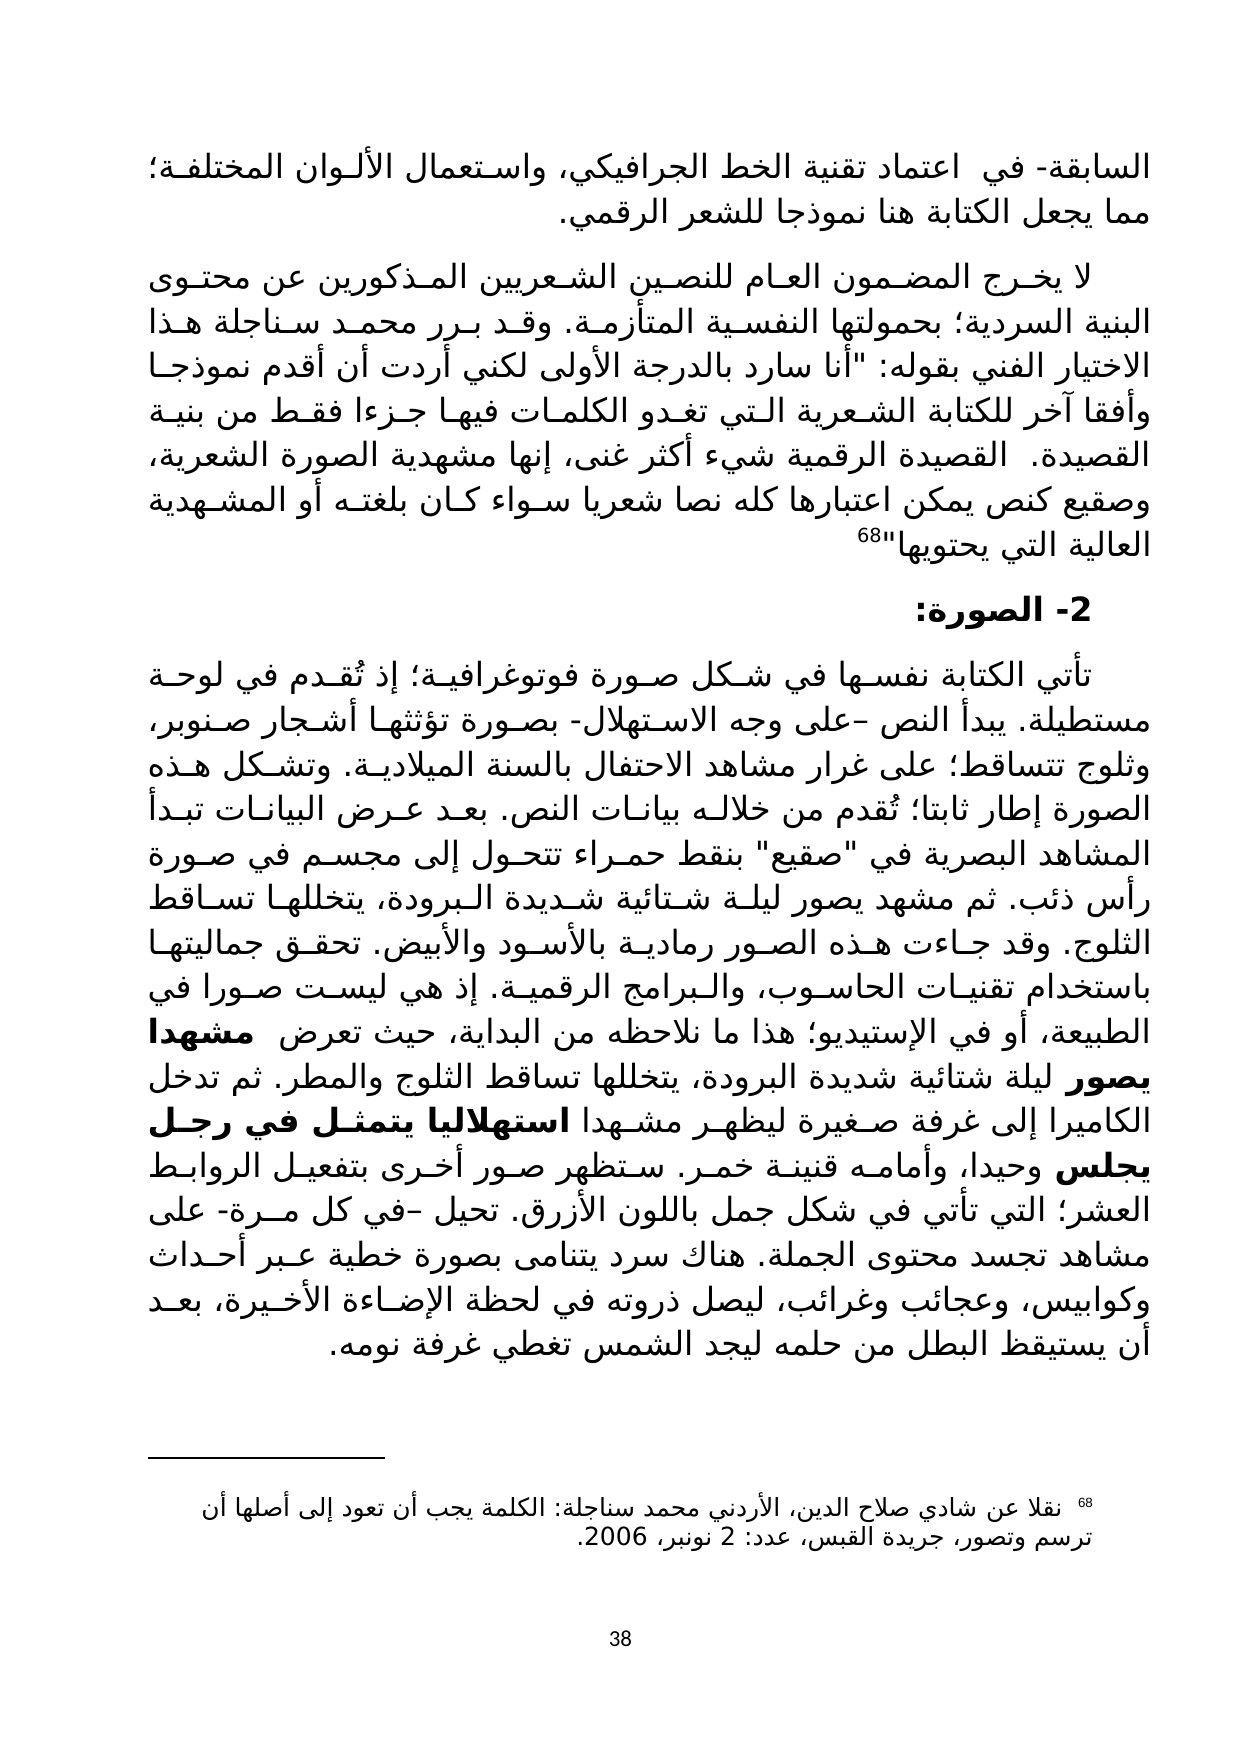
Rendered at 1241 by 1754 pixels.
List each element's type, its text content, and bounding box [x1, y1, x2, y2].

text لا يخرج المضمون العام للنصين الشعريين المذكورين عن محتوى البنية السردية؛ بحمولتها النفسية المتأزمة. وقد برر محمد سناجلة هذا الاختيار الفني بقوله: "أنا سارد بالدرجة الأولى لكني أردت أن أقدم نموذجا وأفقا آخر للكتابة الشعرية التي تغدو الكلمات فيها جزءا فقط من بنية القصيدة. القصيدة الرقمية شيء أكثر غنى، إنها مشهدية الصورة الشعرية، وصقيع كنص يمكن اعتبارها كله نصا شعريا سواء كان بلغته أو المشهدية العالية التي يحتويها" [148, 258, 1152, 564]
text 2- الصورة: [148, 591, 1152, 629]
text تأتي الكتابة نفسها في شكل صورة فوتوغرافية؛ إذ تُقدم في لوحة مستطيلة. يبدأ النص –على وجه الاستهلال- بصورة تؤثثها أشجار صنوبر، وثلوج تتساقط؛ على غرار مشاهد الاحتفال بالسنة الميلادية. وتشكل هذه الصورة إطار ثابتا؛ تُقدم من خلاله بيانات النص. بعد عرض البيانات تبدأ المشاهد البصرية في "صقيع" بنقط حمراء تتحول إلى مجسم في صورة رأس ذئب. ثم مشهد يصور ليلة شتائية شديدة البرودة، يتخللها تساقط الثلوج. وقد جاءت هذه الصور رمادية بالأسود والأبيض. تحقق جماليتها باستخدام تقنيات الحاسوب، والبرامج الرقمية. إذ هي ليست صورا في الطبيعة، أو في الإستيديو؛ هذا ما نلاحظه من البداية، حيث تعرض مشهدا يصور ليلة شتائية شديدة البرودة، يتخللها تساقط الثلوج والمطر. ثم تدخل الكاميرا إلى غرفة صغيرة ليظهر مشهدا استهلاليا يتمثل في رجل يجلس وحيدا، وأمامه قنينة خمر. ستظهر صور أخرى بتفعيل الروابط العشر؛ التي تأتي في شكل جمل باللون الأزرق. تحيل –في كل مرة- على مشاهد تجسد محتوى الجملة. هناك سرد يتنامى بصورة خطية عبر أحداث وكوابيس، وعجائب وغرائب، ليصل ذروته في لحظة الإضاءة الأخيرة، بعد أن يستيقظ البطل من حلمه ليجد الشمس تغطي غرفة نومه. [148, 656, 1152, 1363]
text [148, 148, 1152, 231]
